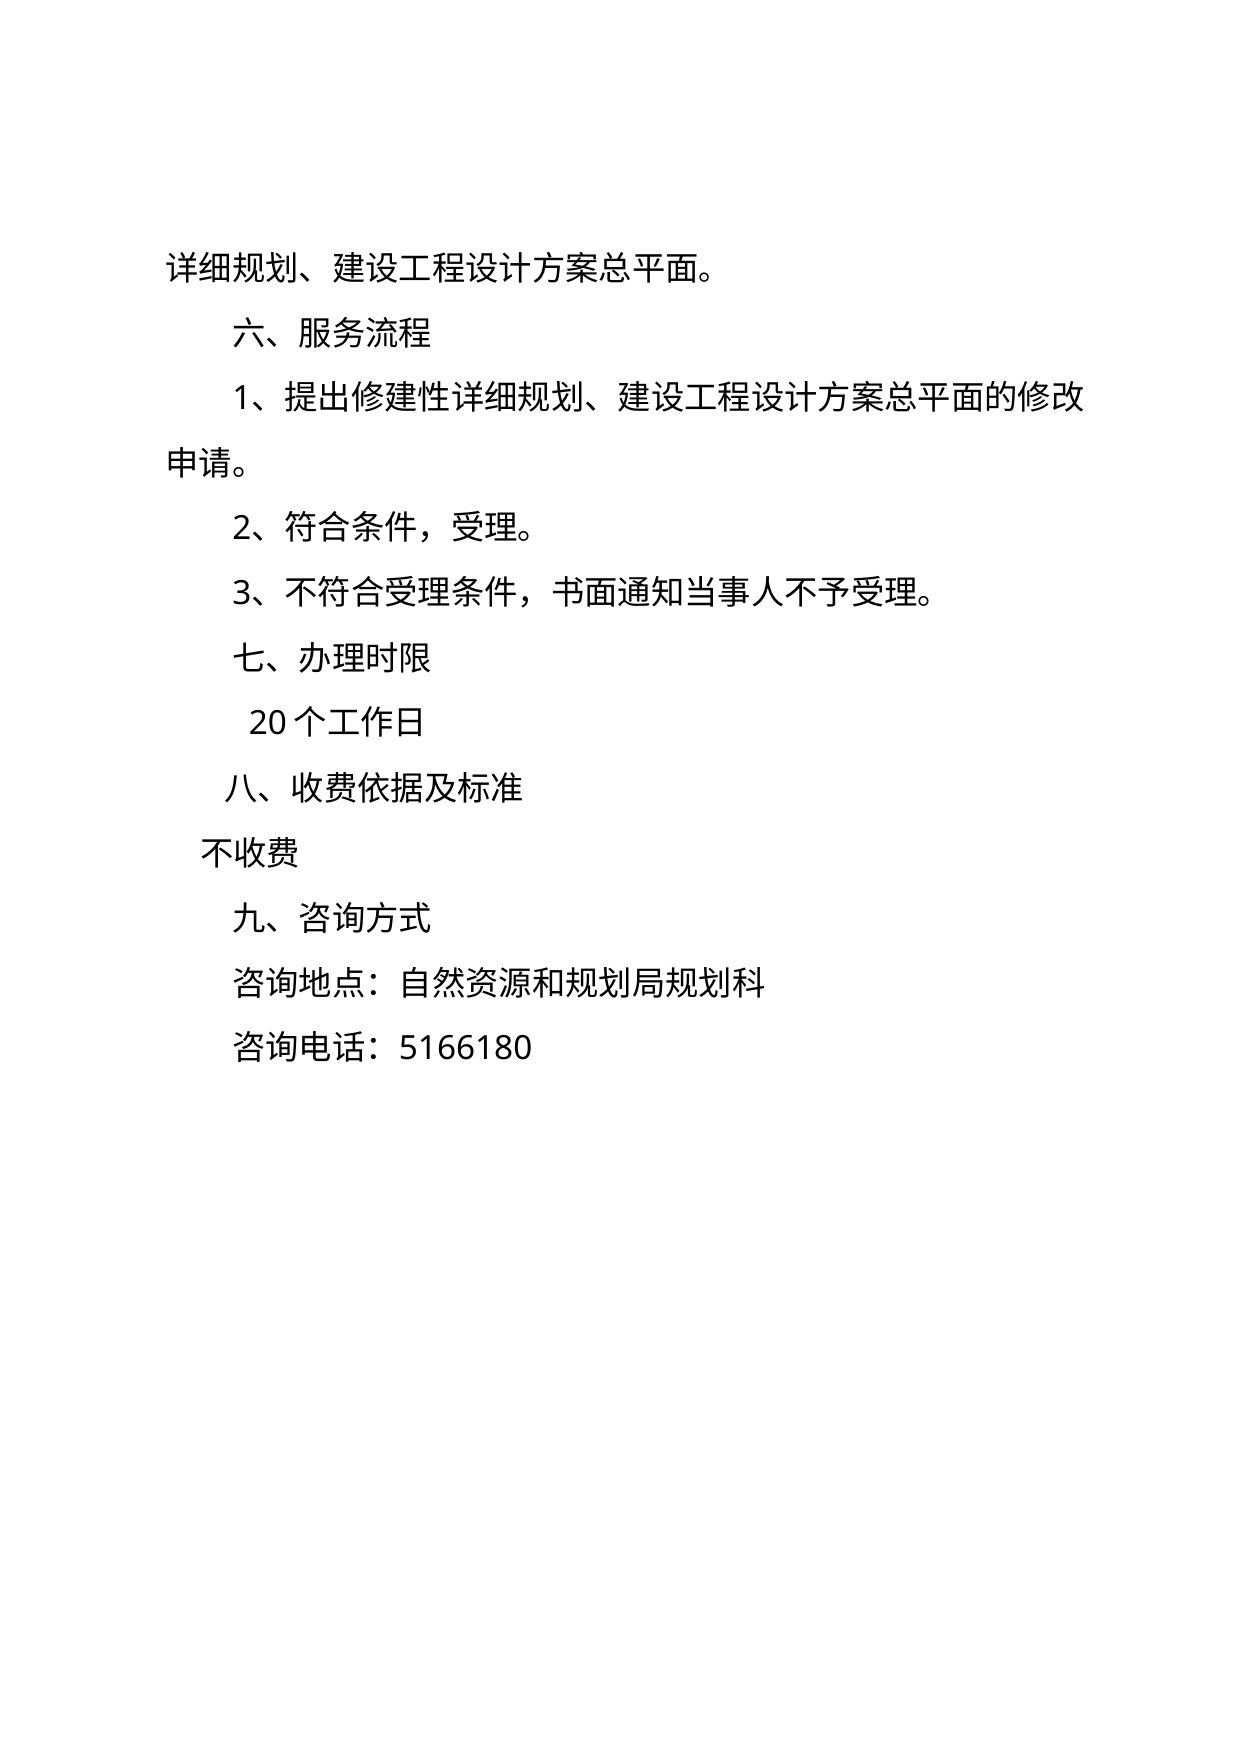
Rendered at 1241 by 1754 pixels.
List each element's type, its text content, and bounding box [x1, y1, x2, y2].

text 八、收费依据及标准 [165, 753, 1087, 818]
text 20个工作日 [165, 688, 1087, 753]
text 不收费 [165, 818, 1087, 883]
text 咨询地点：自然资源和规划局规划科 [165, 948, 1087, 1013]
text 咨询电话：5166180 [165, 1013, 1087, 1078]
text 3、不符合受理条件，书面通知当事人不予受理。 [165, 558, 1087, 623]
text 七、办理时限 [165, 623, 1087, 688]
text 六、服务流程 [165, 298, 1087, 363]
text 2、符合条件，受理。 [165, 493, 1087, 558]
text 1、提出修建性详细规划、建设工程设计方案总平面的修改申请。 [165, 363, 1087, 493]
text 九、咨询方式 [165, 883, 1087, 948]
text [165, 233, 1087, 298]
